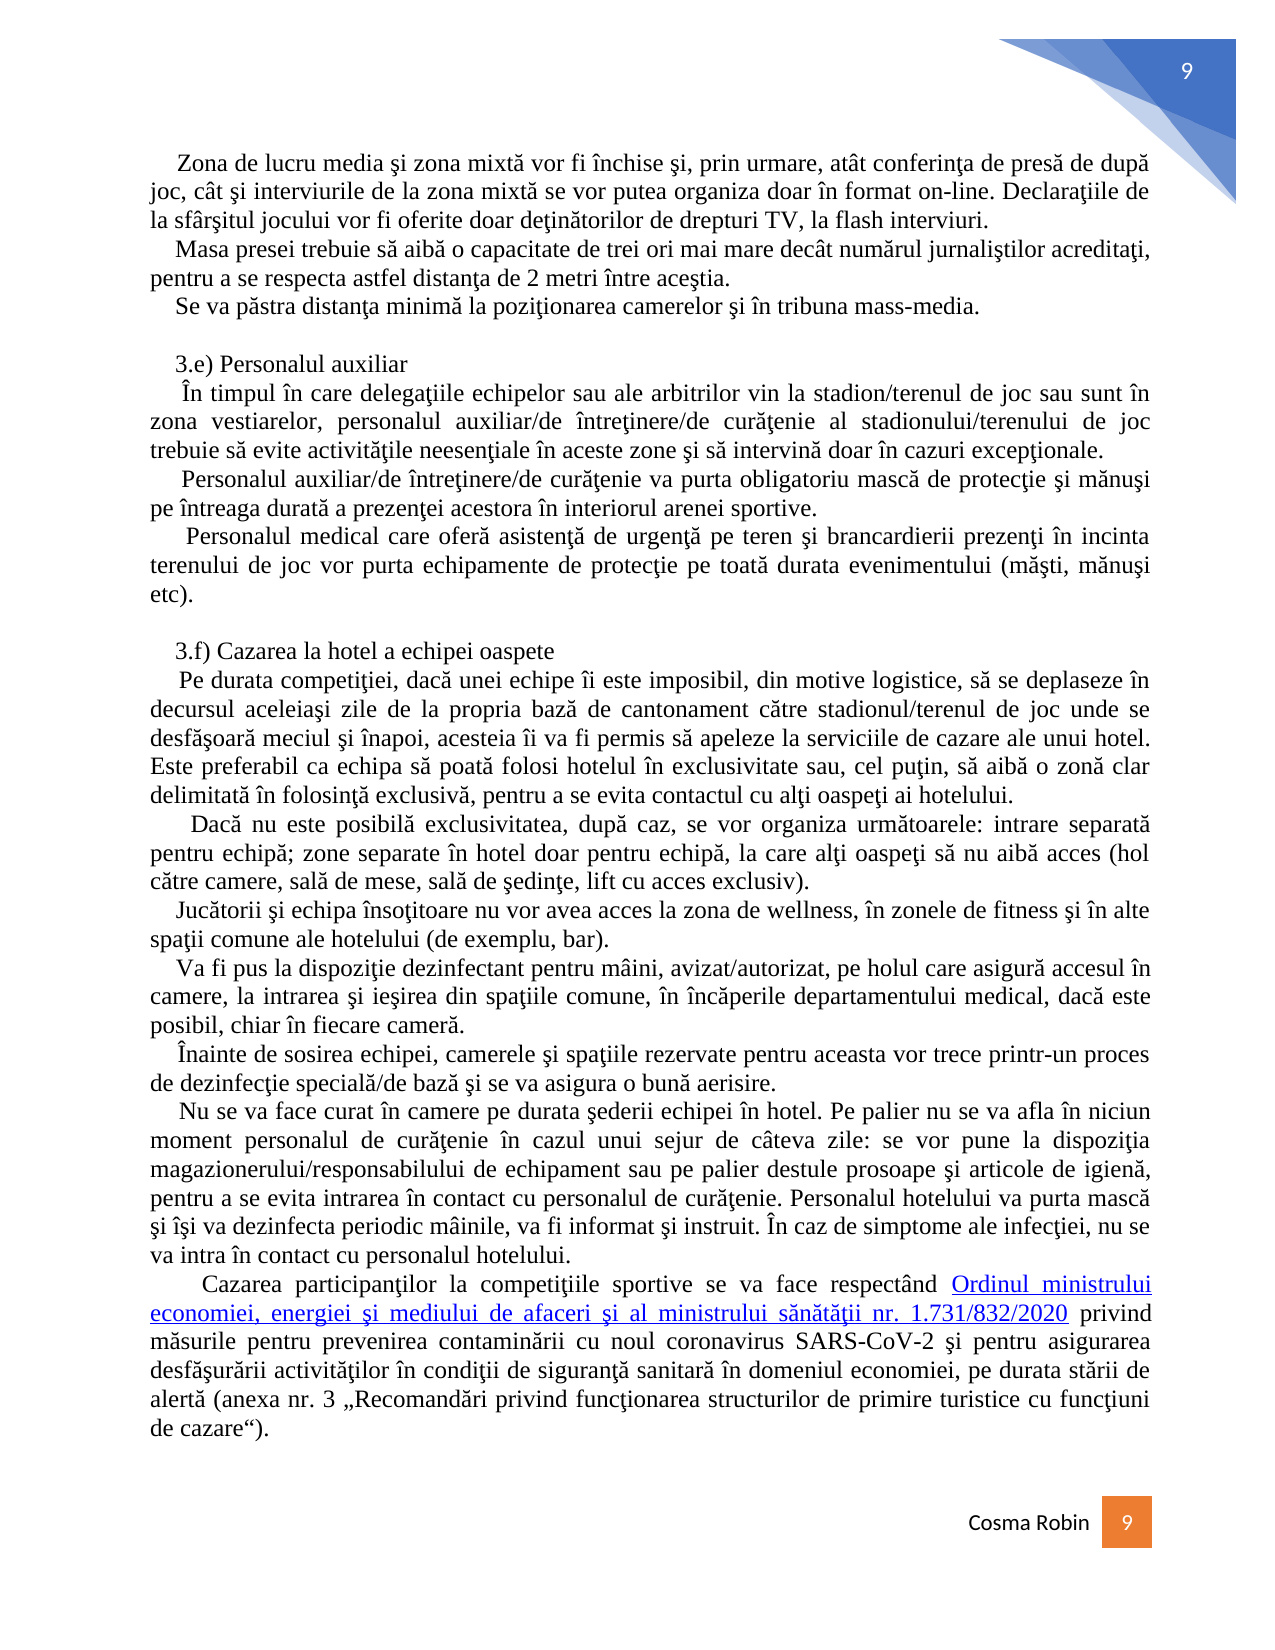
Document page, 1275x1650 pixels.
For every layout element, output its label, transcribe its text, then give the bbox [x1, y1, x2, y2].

text Dacă nu este posibilă exclusivitatea, după caz, se vor organiza următoarele: intrare separată pentru echipă; zone separate în hotel doar pentru echipă, la care alţi oaspeţi să nu aibă acces (hol către camere, sală de mese, sală de şedinţe, lift cu acces exclusiv). [150, 809, 1152, 895]
text 3.f) Cazarea la hotel a echipei oaspete [150, 636, 1152, 665]
text Masa presei trebuie să aibă o capacitate de trei ori mai mare decât numărul jurnaliştilor acreditaţi, pentru a se respecta astfel distanţa de 2 metri între aceştia. [150, 234, 1152, 291]
text Zona de lucru media şi zona mixtă vor fi închise şi, prin urmare, atât conferinţa de presă de după joc, cât şi interviurile de la zona mixtă se vor putea organiza doar în format on-line. Declaraţiile de la sfârşitul jocului vor fi oferite doar deţinătorilor de drepturi TV, la flash interviuri. [150, 148, 1152, 234]
text Nu se va face curat în camere pe durata şederii echipei în hotel. Pe palier nu se va afla în niciun moment personalul de curăţenie în cazul unui sejur de câteva zile: se vor pune la dispoziţia magazionerului/responsabilului de echipament sau pe palier destule prosoape şi articole de igienă, pentru a se evita intrarea în contact cu personalul de curăţenie. Personalul hotelului va purta mască şi îşi va dezinfecta periodic mâinile, va fi informat şi instruit. În caz de simptome ale infecţiei, nu se va intra în contact cu personalul hotelului. [150, 1096, 1152, 1269]
text Cazarea participanţilor la competiţiile sportive se va face respectând <LLNK 12020 1731 50NH01 0109>Ordinul ministrului economiei, energiei şi mediului de afaceri şi al ministrului sănătăţii nr. 1.731/832/2020 privind măsurile pentru prevenirea contaminării cu noul coronavirus SARS-CoV-2 şi pentru asigurarea desfăşurării activităţilor în condiţii de siguranţă sanitară în domeniul economiei, pe durata stării de alertă (anexa nr. 3 „Recomandări privind funcţionarea structurilor de primire turistice cu funcţiuni de cazare“). [150, 1269, 1152, 1441]
text Înainte de sosirea echipei, camerele şi spaţiile rezervate pentru aceasta vor trece printr-un proces de dezinfecţie specială/de bază şi se va asigura o bună aerisire. [150, 1039, 1152, 1096]
text Va fi pus la dispoziţie dezinfectant pentru mâini, avizat/autorizat, pe holul care asigură accesul în camere, la intrarea şi ieşirea din spaţiile comune, în încăperile departamentului medical, dacă este posibil, chiar în fiecare cameră. [150, 953, 1152, 1039]
text În timpul în care delegaţiile echipelor sau ale arbitrilor vin la stadion/terenul de joc sau sunt în zona vestiarelor, personalul auxiliar/de întreţinere/de curăţenie al stadionului/terenului de joc trebuie să evite activităţile neesenţiale în aceste zone şi să intervină doar în cazuri excepţionale. [150, 378, 1152, 464]
text Personalul auxiliar/de întreţinere/de curăţenie va purta obligatoriu mască de protecţie şi mănuşi pe întreaga durată a prezenţei acestora în interiorul arenei sportive. [150, 464, 1152, 521]
picture [997, 39, 1236, 205]
text Se va păstra distanţa minimă la poziţionarea camerelor şi în tribuna mass-media. [150, 291, 1152, 320]
text Personalul medical care oferă asistenţă de urgenţă pe teren şi brancardierii prezenţi în incinta terenului de joc vor purta echipamente de protecţie pe toată durata evenimentului (măşti, mănuşi etc). [150, 521, 1152, 608]
text Pe durata competiţiei, dacă unei echipe îi este imposibil, din motive logistice, să se deplaseze în decursul aceleiaşi zile de la propria bază de cantonament către stadionul/terenul de joc unde se desfăşoară meciul şi înapoi, acesteia îi va fi permis să apeleze la serviciile de cazare ale unui hotel. Este preferabil ca echipa să poată folosi hotelul în exclusivitate sau, cel puţin, să aibă o zonă clar delimitată în folosinţă exclusivă, pentru a se evita contactul cu alţi oaspeţi ai hotelului. [150, 665, 1152, 809]
text Jucătorii şi echipa însoţitoare nu vor avea acces la zona de wellness, în zonele de fitness şi în alte spaţii comune ale hotelului (de exemplu, bar). [150, 895, 1152, 953]
text 3.e) Personalul auxiliar [150, 349, 1152, 378]
